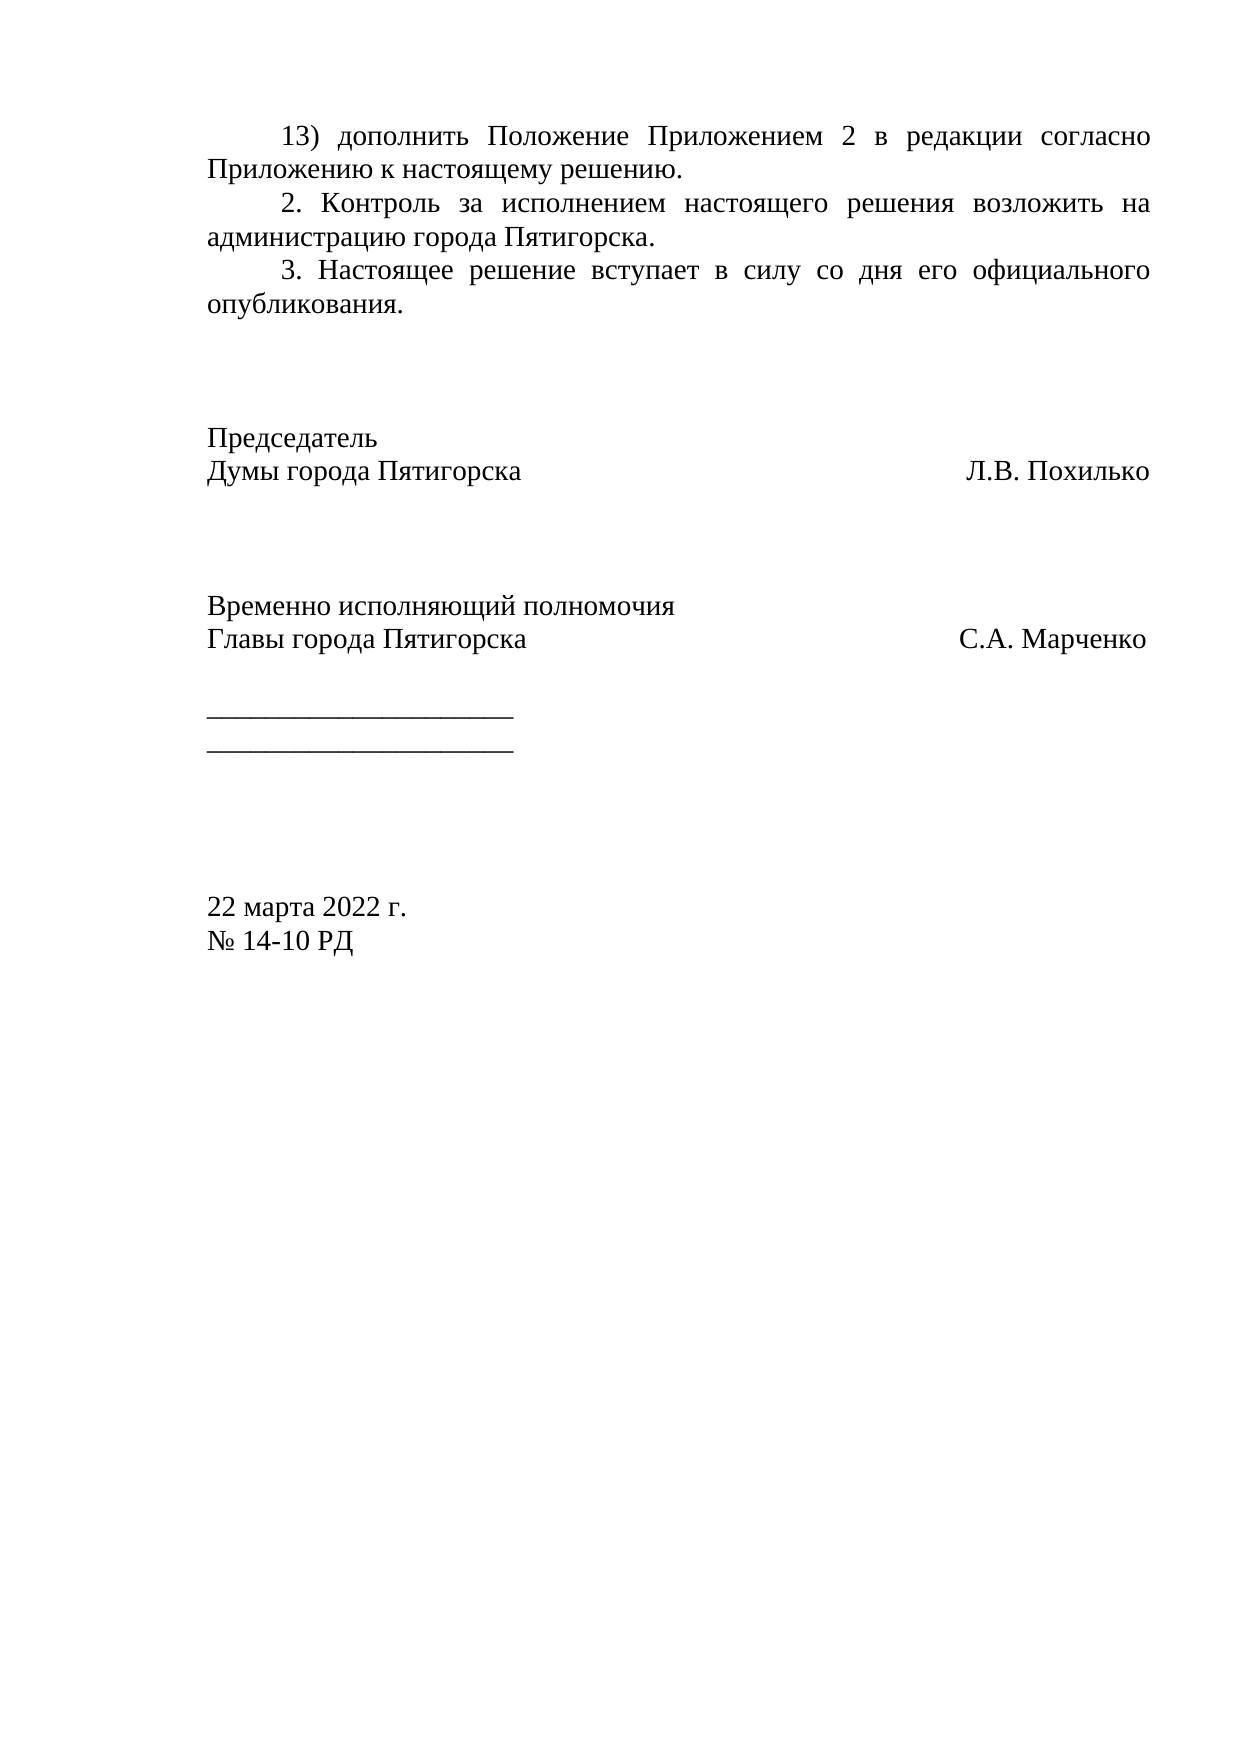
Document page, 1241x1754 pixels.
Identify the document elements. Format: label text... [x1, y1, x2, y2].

text 2. Контроль за исполнением настоящего решения возложить на администрацию города Пятигорска. [207, 185, 1152, 252]
text 13) дополнить Положение Приложением 2 в редакции согласно Приложению к настоящему решению. [207, 118, 1152, 185]
text Думы города Пятигорска Л.В. Похилько [207, 453, 1152, 487]
text 22 марта 2022 г. [207, 889, 1152, 923]
text _____________________ [207, 688, 1152, 722]
text Главы города Пятигорска С.А. Марченко [207, 621, 1152, 655]
text № 14-10 РД [207, 923, 1152, 957]
text Председатель [207, 420, 1152, 453]
text 3. Настоящее решение вступает в силу со дня его официального опубликования. [207, 252, 1152, 319]
text _____________________ [207, 722, 1152, 755]
text Временно исполняющий полномочия [207, 588, 1152, 621]
